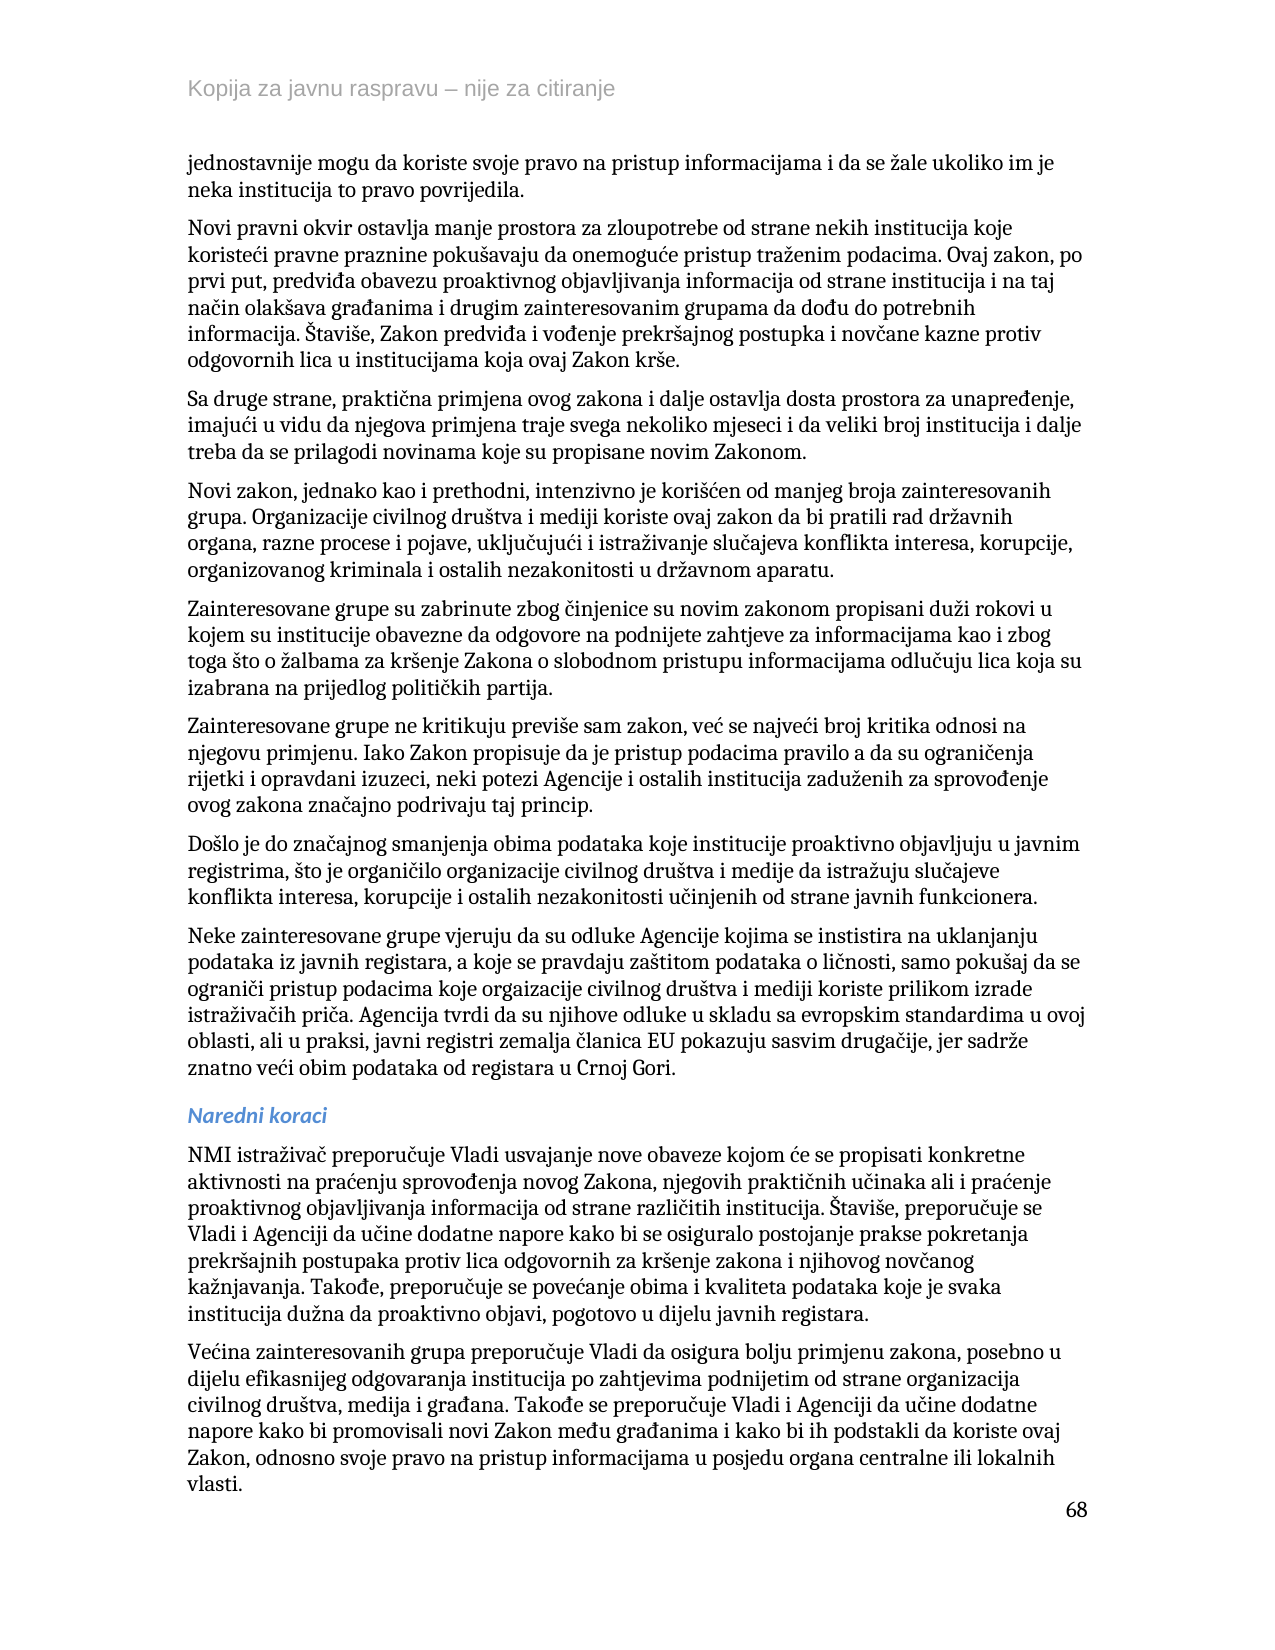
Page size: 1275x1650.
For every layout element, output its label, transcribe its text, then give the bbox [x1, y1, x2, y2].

text Zainteresovane grupe su zabrinute zbog činjenice su novim zakonom propisani duži rokovi u kojem su institucije obavezne da odgovore na podnijete zahtjeve za informacijama kao i zbog toga što o žalbama za kršenje Zakona o slobodnom pristupu informacijama odlučuju lica koja su izabrana na prijedlog političkih partija. [187, 595, 1087, 701]
text Zainteresovane grupe ne kritikuju previše sam zakon, već se najveći broj kritika odnosi na njegovu primjenu. Iako Zakon propisuje da je pristup podacima pravilo a da su ograničenja rijetki i opravdani izuzeci, neki potezi Agencije i ostalih institucija zaduženih za sprovođenje ovog zakona značajno podrivaju taj princip. [187, 713, 1087, 819]
text NMI istraživač preporučuje Vladi usvajanje nove obaveze kojom će se propisati konkretne aktivnosti na praćenju sprovođenja novog Zakona, njegovih praktičnih učinaka ali i praćenje proaktivnog objavljivanja informacija od strane različitih institucija. Štaviše, preporučuje se Vladi i Agenciji da učine dodatne napore kako bi se osiguralo postojanje prakse pokretanja prekršajnih postupaka protiv lica odgovornih za kršenje zakona i njihovog novčanog kažnjavanja. Takođe, preporučuje se povećanje obima i kvaliteta podataka koje je svaka institucija dužna da proaktivno objavi, pogotovo u dijelu javnih registara. [187, 1142, 1087, 1327]
text Sa druge strane, praktična primjena ovog zakona i dalje ostavlja dosta prostora za unapređenje, imajući u vidu da njegova primjena traje svega nekoliko mjeseci i da veliki broj institucija i dalje treba da se prilagodi novinama koje su propisane novim Zakonom. [187, 386, 1087, 465]
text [187, 150, 1087, 203]
text Došlo je do značajnog smanjenja obima podataka koje institucije proaktivno objavljuju u javnim registrima, što je organičilo organizacije civilnog društva i medije da istražuju slučajeve konflikta interesa, korupcije i ostalih nezakonitosti učinjenih od strane javnih funkcionera. [187, 831, 1087, 910]
text Većina zainteresovanih grupa preporučuje Vladi da osigura bolju primjenu zakona, posebno u dijelu efikasnijeg odgovaranja institucija po zahtjevima podnijetim od strane organizacija civilnog društva, medija i građana. Takođe se preporučuje Vladi i Agenciji da učine dodatne napore kako bi promovisali novi Zakon među građanima i kako bi ih podstakli da koriste ovaj Zakon, odnosno svoje pravo na pristup informacijama u posjedu organa centralne ili lokalnih vlasti. [187, 1339, 1087, 1497]
subtitle Naredni koraci [187, 1102, 1087, 1130]
text Neke zainteresovane grupe vjeruju da su odluke Agencije kojima se instistira na uklanjanju podataka iz javnih registara, a koje se pravdaju zaštitom podataka o ličnosti, samo pokušaj da se ograniči pristup podacima koje orgaizacije civilnog društva i mediji koriste prilikom izrade istraživačih priča. Agencija tvrdi da su njihove odluke u skladu sa evropskim standardima u ovoj oblasti, ali u praksi, javni registri zemalja članica EU pokazuju sasvim drugačije, jer sadrže znatno veći obim podataka od registara u Crnoj Gori. [187, 923, 1087, 1081]
text Novi pravni okvir ostavlja manje prostora za zloupotrebe od strane nekih institucija koje koristeći pravne praznine pokušavaju da onemoguće pristup traženim podacima. Ovaj zakon, po prvi put, predviđa obavezu proaktivnog objavljivanja informacija od strane institucija i na taj način olakšava građanima i drugim zainteresovanim grupama da dođu do potrebnih informacija. Štaviše, Zakon predviđa i vođenje prekršajnog postupka i novčane kazne protiv odgovornih lica u institucijama koja ovaj Zakon krše. [187, 215, 1087, 373]
text Novi zakon, jednako kao i prethodni, intenzivno je korišćen od manjeg broja zainteresovanih grupa. Organizacije civilnog društva i mediji koriste ovaj zakon da bi pratili rad državnih organa, razne procese i pojave, uključujući i istraživanje slučajeva konflikta interesa, korupcije, organizovanog kriminala i ostalih nezakonitosti u državnom aparatu. [187, 477, 1087, 583]
